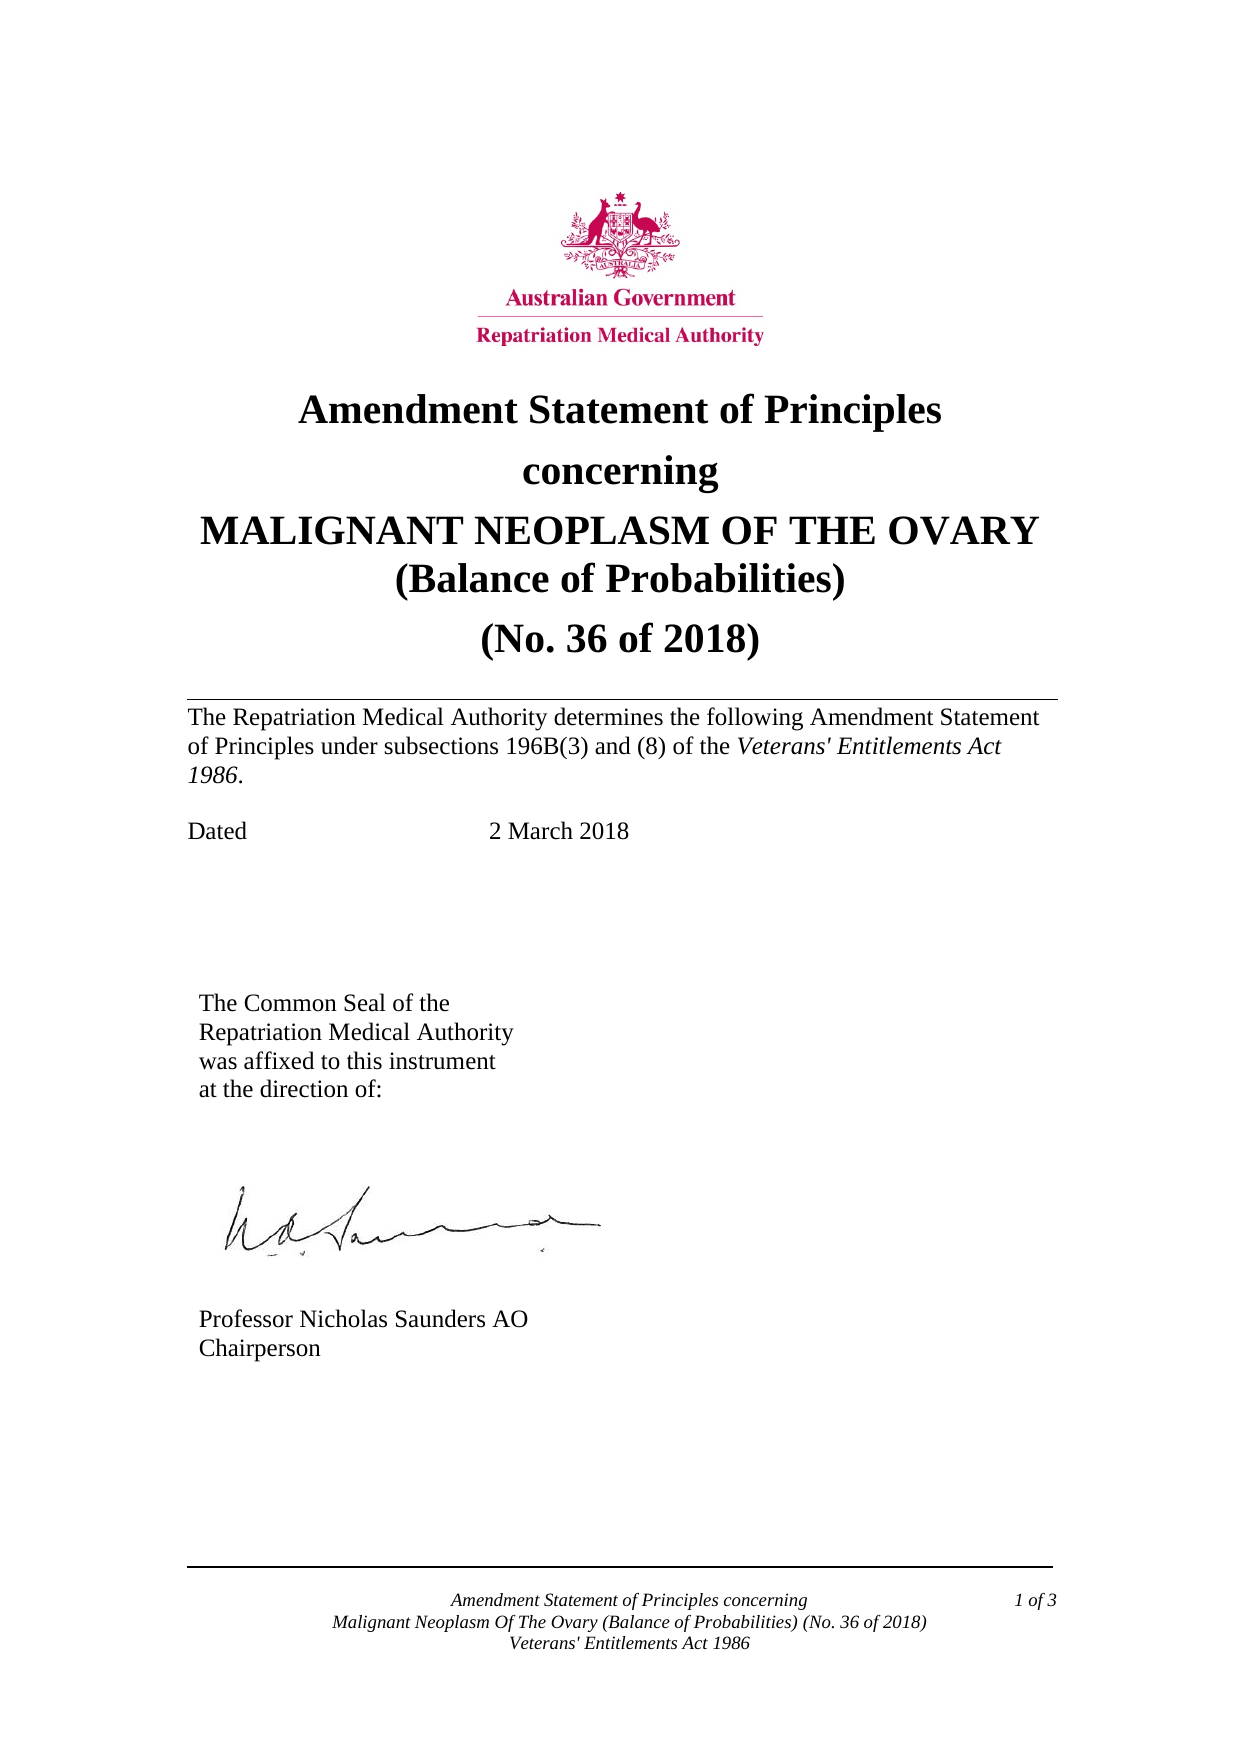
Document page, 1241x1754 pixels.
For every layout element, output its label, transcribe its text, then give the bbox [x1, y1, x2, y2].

text (No. 36 of 2018) [187, 614, 1053, 662]
text MALIGNANT NEOPLASM OF THE OVARY (Balance of Probabilities) [187, 506, 1053, 601]
picture [476, 192, 764, 346]
text Amendment Statement of Principles [187, 385, 1053, 433]
text concerning [187, 445, 1053, 493]
table_header The Common Seal of the Repatriation Medical Authority was affixed to this instrument at the direction of: [187, 988, 616, 1132]
text The Repatriation Medical Authority determines the following Amendment Statement of Principles under subsections 196B(3) and (8) of the Veterans' Entitlements Act 1986. [187, 700, 1058, 789]
text Dated 2 March 2018 [187, 816, 1053, 844]
table_cell Professor Nicholas Saunders AO Chairperson [187, 1132, 616, 1389]
